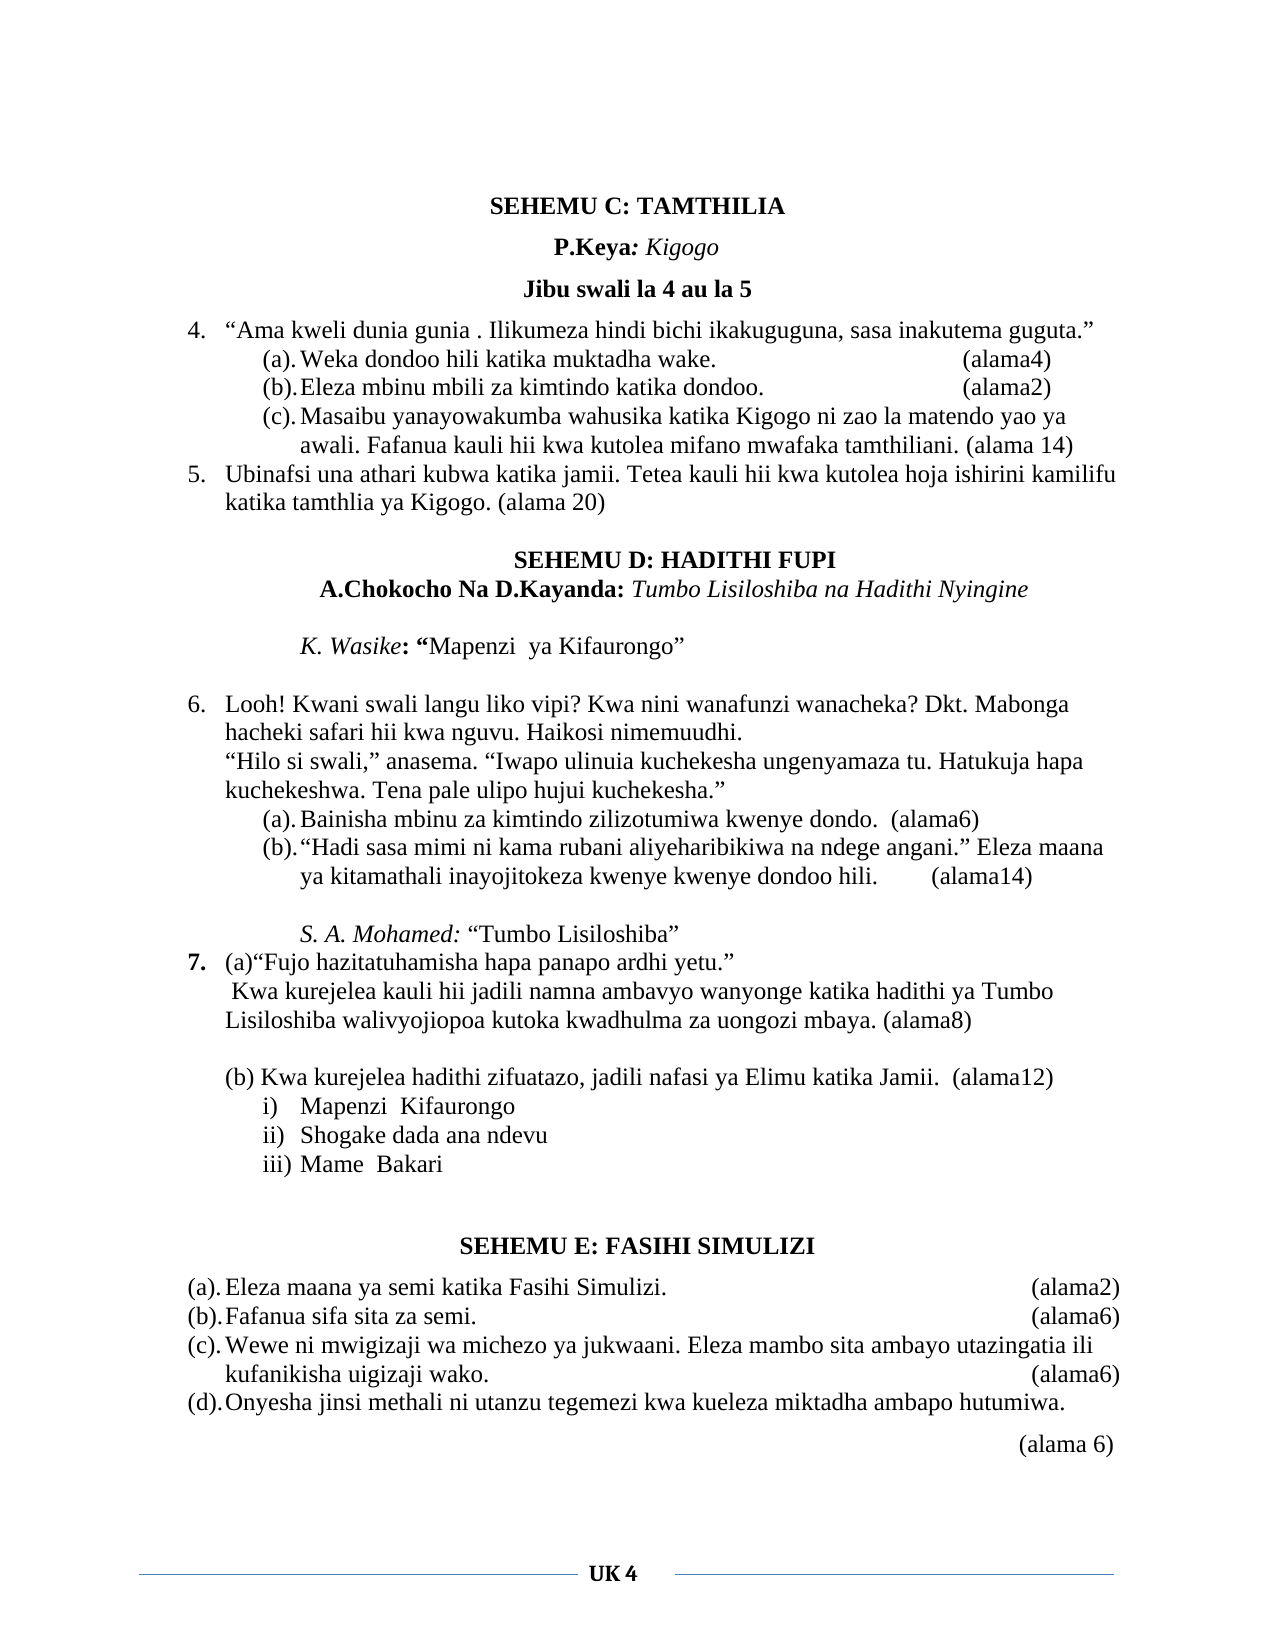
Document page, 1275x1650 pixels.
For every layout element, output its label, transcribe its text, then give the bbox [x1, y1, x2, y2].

list Looh! Kwani swali langu liko vipi? Kwa nini wanafunzi wanacheka? Dkt. Mabonga hacheki safari hii kwa nguvu. Haikosi nimemuudhi. [187, 689, 1125, 746]
text SEHEMU C: TAMTHILIA [150, 191, 1125, 220]
list “Hilo si swali,” anasema. “Iwapo ulinuia kuchekesha ungenyamaza tu. Hatukuja hapa kuchekeshwa. Tena pale ulipo hujui kuchekesha.” [225, 746, 1125, 804]
text (alama 6) [150, 1429, 1125, 1457]
list “Ama kweli dunia gunia . Ilikumeza hindi bichi ikakuguguna, sasa inakutema guguta.” [187, 315, 1125, 344]
list Shogake dada ana ndevu [262, 1120, 1125, 1149]
list Fafanua sifa sita za semi. (alama6) [187, 1301, 1125, 1330]
list (b) Kwa kurejelea hadithi zifuatazo, jadili nafasi ya Elimu katika Jamii. (alama12) [225, 1062, 1125, 1091]
list Eleza mbinu mbili za kimtindo katika dondoo. (alama2) [262, 372, 1125, 401]
list (a)“Fujo hazitatuhamisha hapa panapo ardhi yetu.” [187, 947, 1125, 976]
list Wewe ni mwigizaji wa michezo ya jukwaani. Eleza mambo sita ambayo utazingatia ili kufanikisha uigizaji wako. (alama6) [187, 1330, 1125, 1387]
list Masaibu yanayowakumba wahusika katika Kigogo ni zao la matendo yao ya awali. Fafanua kauli hii kwa kutolea mifano mwafaka tamthiliani. (alama 14) [262, 401, 1125, 459]
list Kwa kurejelea kauli hii jadili namna ambavyo wanyonge katika hadithi ya Tumbo Lisiloshiba walivyojiopoa kutoka kwadhulma za uongozi mbaya. (alama8) [225, 976, 1125, 1062]
list Bainisha mbinu za kimtindo zilizotumiwa kwenye dondo. (alama6) [262, 804, 1125, 832]
text P.Keya: Kigogo [150, 232, 1125, 261]
list Weka dondoo hili katika muktadha wake. (alama4) [262, 344, 1125, 372]
list Eleza maana ya semi katika Fasihi Simulizi. (alama2) [187, 1272, 1125, 1301]
list S. A. Mohamed: “Tumbo Lisiloshiba” [300, 919, 1125, 947]
list “Hadi sasa mimi ni kama rubani aliyeharibikiwa na ndege angani.” Eleza maana ya kitamathali inayojitokeza kwenye kwenye dondoo hili. (alama14) [262, 832, 1125, 890]
text SEHEMU E: FASIHI SIMULIZI [150, 1231, 1125, 1260]
list Mapenzi Kifaurongo [262, 1091, 1125, 1120]
list Mame Bakari [262, 1149, 1125, 1177]
list A.Chokocho Na D.Kayanda: Tumbo Lisiloshiba na Hadithi Nyingine [225, 574, 1125, 602]
list K. Wasike: “Mapenzi ya Kifaurongo” [225, 631, 1125, 660]
text Jibu swali la 4 au la 5 [150, 274, 1125, 302]
list SEHEMU D: HADITHI FUPI [225, 545, 1125, 574]
list Onyesha jinsi methali ni utanzu tegemezi kwa kueleza miktadha ambapo hutumiwa. [187, 1387, 1125, 1416]
list Ubinafsi una athari kubwa katika jamii. Tetea kauli hii kwa kutolea hoja ishirini kamilifu katika tamthlia ya Kigogo. (alama 20) [187, 459, 1125, 516]
